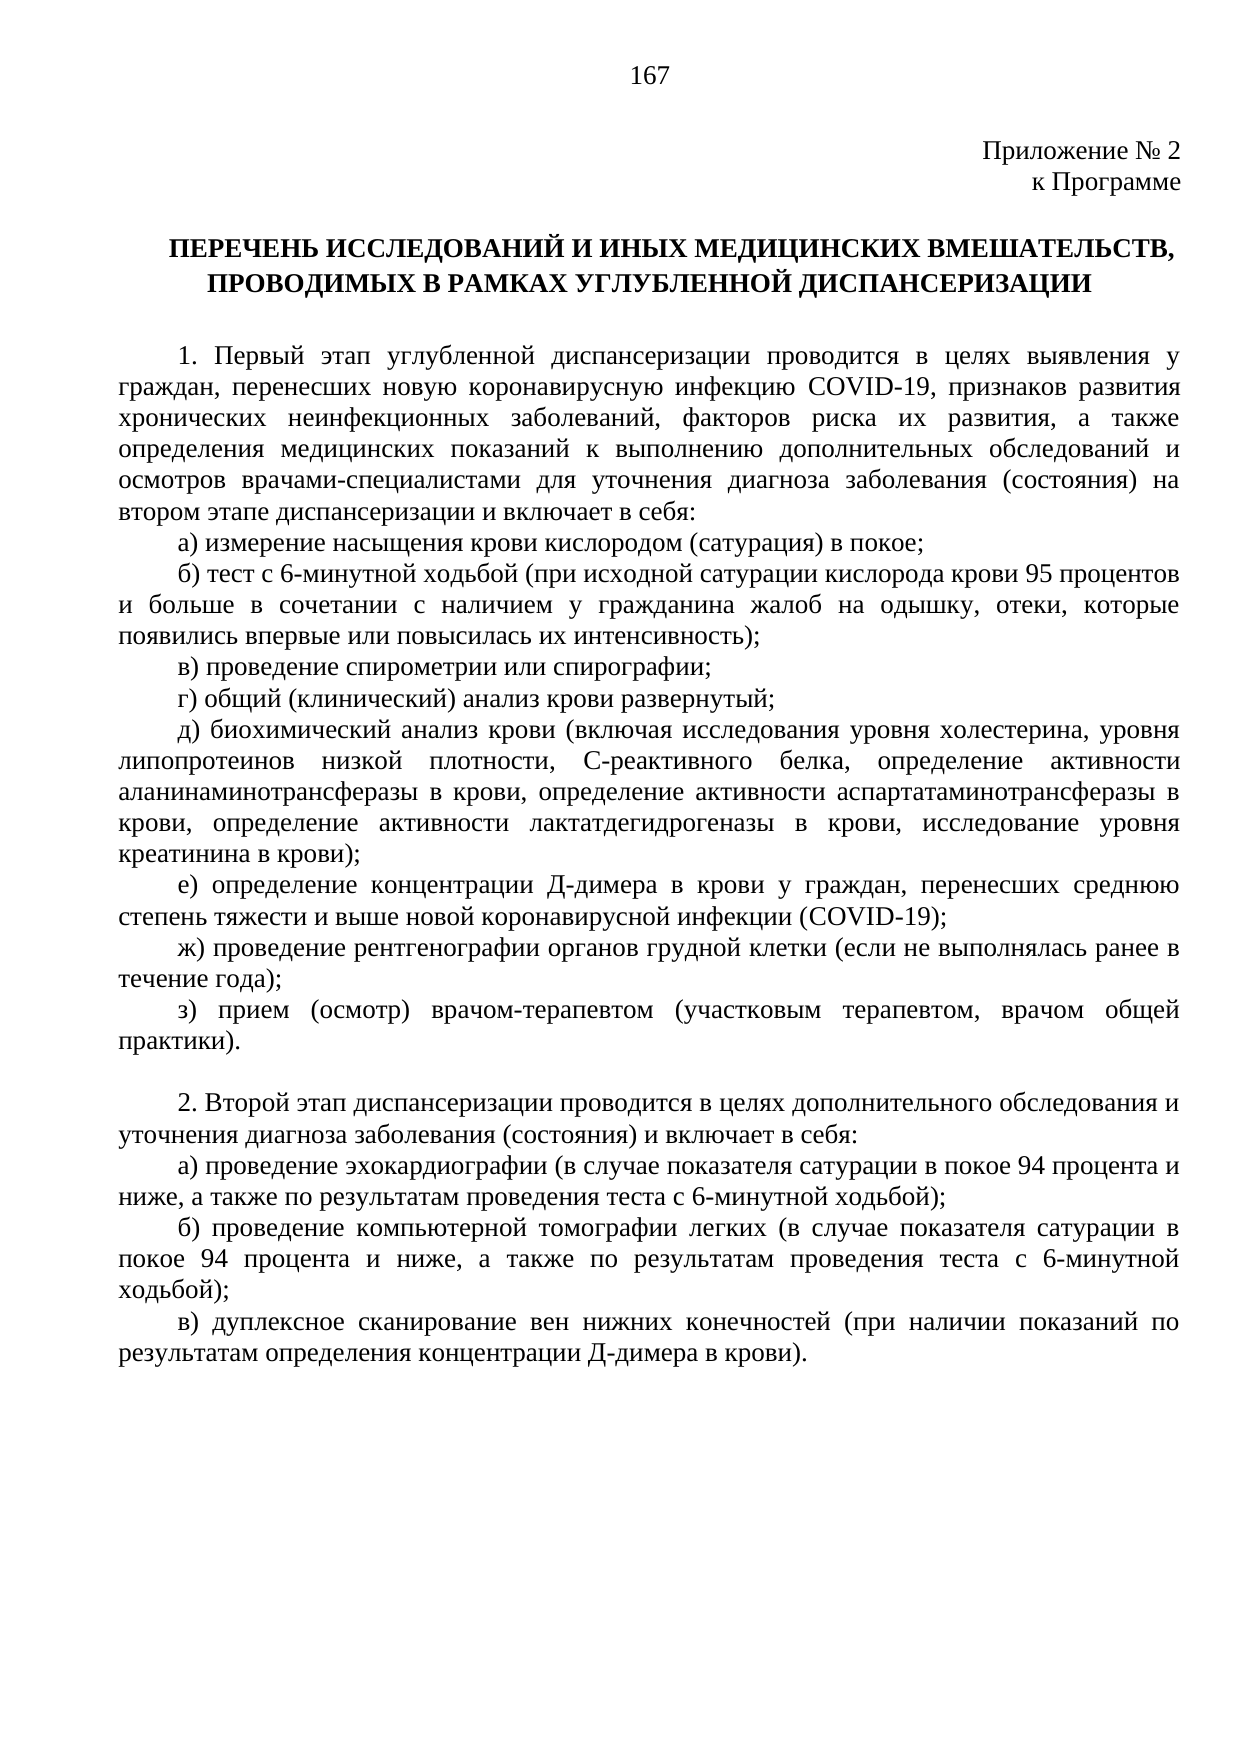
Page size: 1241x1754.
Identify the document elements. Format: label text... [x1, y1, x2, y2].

text б) проведение компьютерной томографии легких (в случае показателя сатурации в покое 94 процента и ниже, а также по результатам проведения теста с 6-минутной ходьбой); [118, 1211, 1181, 1304]
text 2. Второй этап диспансеризации проводится в целях дополнительного обследования и уточнения диагноза заболевания (состояния) и включает в себя: [118, 1087, 1181, 1149]
text в) дуплексное сканирование вен нижних конечностей (при наличии показаний по результатам определения концентрации Д-димера в крови). [118, 1304, 1181, 1367]
text е) определение концентрации Д-димера в крови у граждан, перенесших среднюю степень тяжести и выше новой коронавирусной инфекции (COVID-19); [118, 868, 1181, 931]
text ПЕРЕЧЕНЬ ИССЛЕДОВАНИЙ И ИНЫХ МЕДИЦИНСКИХ ВМЕШАТЕЛЬСТВ, ПРОВОДИМЫХ В РАМКАХ УГЛУБЛЕННОЙ ДИСПАНСЕРИЗАЦИИ [118, 232, 1181, 299]
text д) биохимический анализ крови (включая исследования уровня холестерина, уровня липопротеинов низкой плотности, C-реактивного белка, определение активности аланинаминотрансферазы в крови, определение активности аспартатаминотрансферазы в крови, определение активности лактатдегидрогеназы в крови, исследование уровня креатинина в крови); [118, 713, 1181, 868]
text ж) проведение рентгенографии органов грудной клетки (если не выполнялась ранее в течение года); [118, 931, 1181, 993]
text б) тест с 6-минутной ходьбой (при исходной сатурации кислорода крови 95 процентов и больше в сочетании с наличием у гражданина жалоб на одышку, отеки, которые появились впервые или повысилась их интенсивность); [118, 557, 1181, 651]
text Приложение № 2 [118, 134, 1181, 165]
text в) проведение спирометрии или спирографии; [118, 651, 1181, 682]
text к Программе [679, 165, 1181, 196]
text з) прием (осмотр) врачом-терапевтом (участковым терапевтом, врачом общей практики). [118, 993, 1181, 1055]
text а) проведение эхокардиографии (в случае показателя сатурации в покое 94 процента и ниже, а также по результатам проведения теста с 6-минутной ходьбой); [118, 1149, 1181, 1211]
text 1. Первый этап углубленной диспансеризации проводится в целях выявления у граждан, перенесших новую коронавирусную инфекцию COVID-19, признаков развития хронических неинфекционных заболеваний, факторов риска их развития, а также определения медицинских показаний к выполнению дополнительных обследований и осмотров врачами-специалистами для уточнения диагноза заболевания (состояния) на втором этапе диспансеризации и включает в себя: [118, 339, 1181, 526]
text г) общий (клинический) анализ крови развернутый; [118, 682, 1181, 713]
text а) измерение насыщения крови кислородом (сатурация) в покое; [118, 526, 1181, 557]
